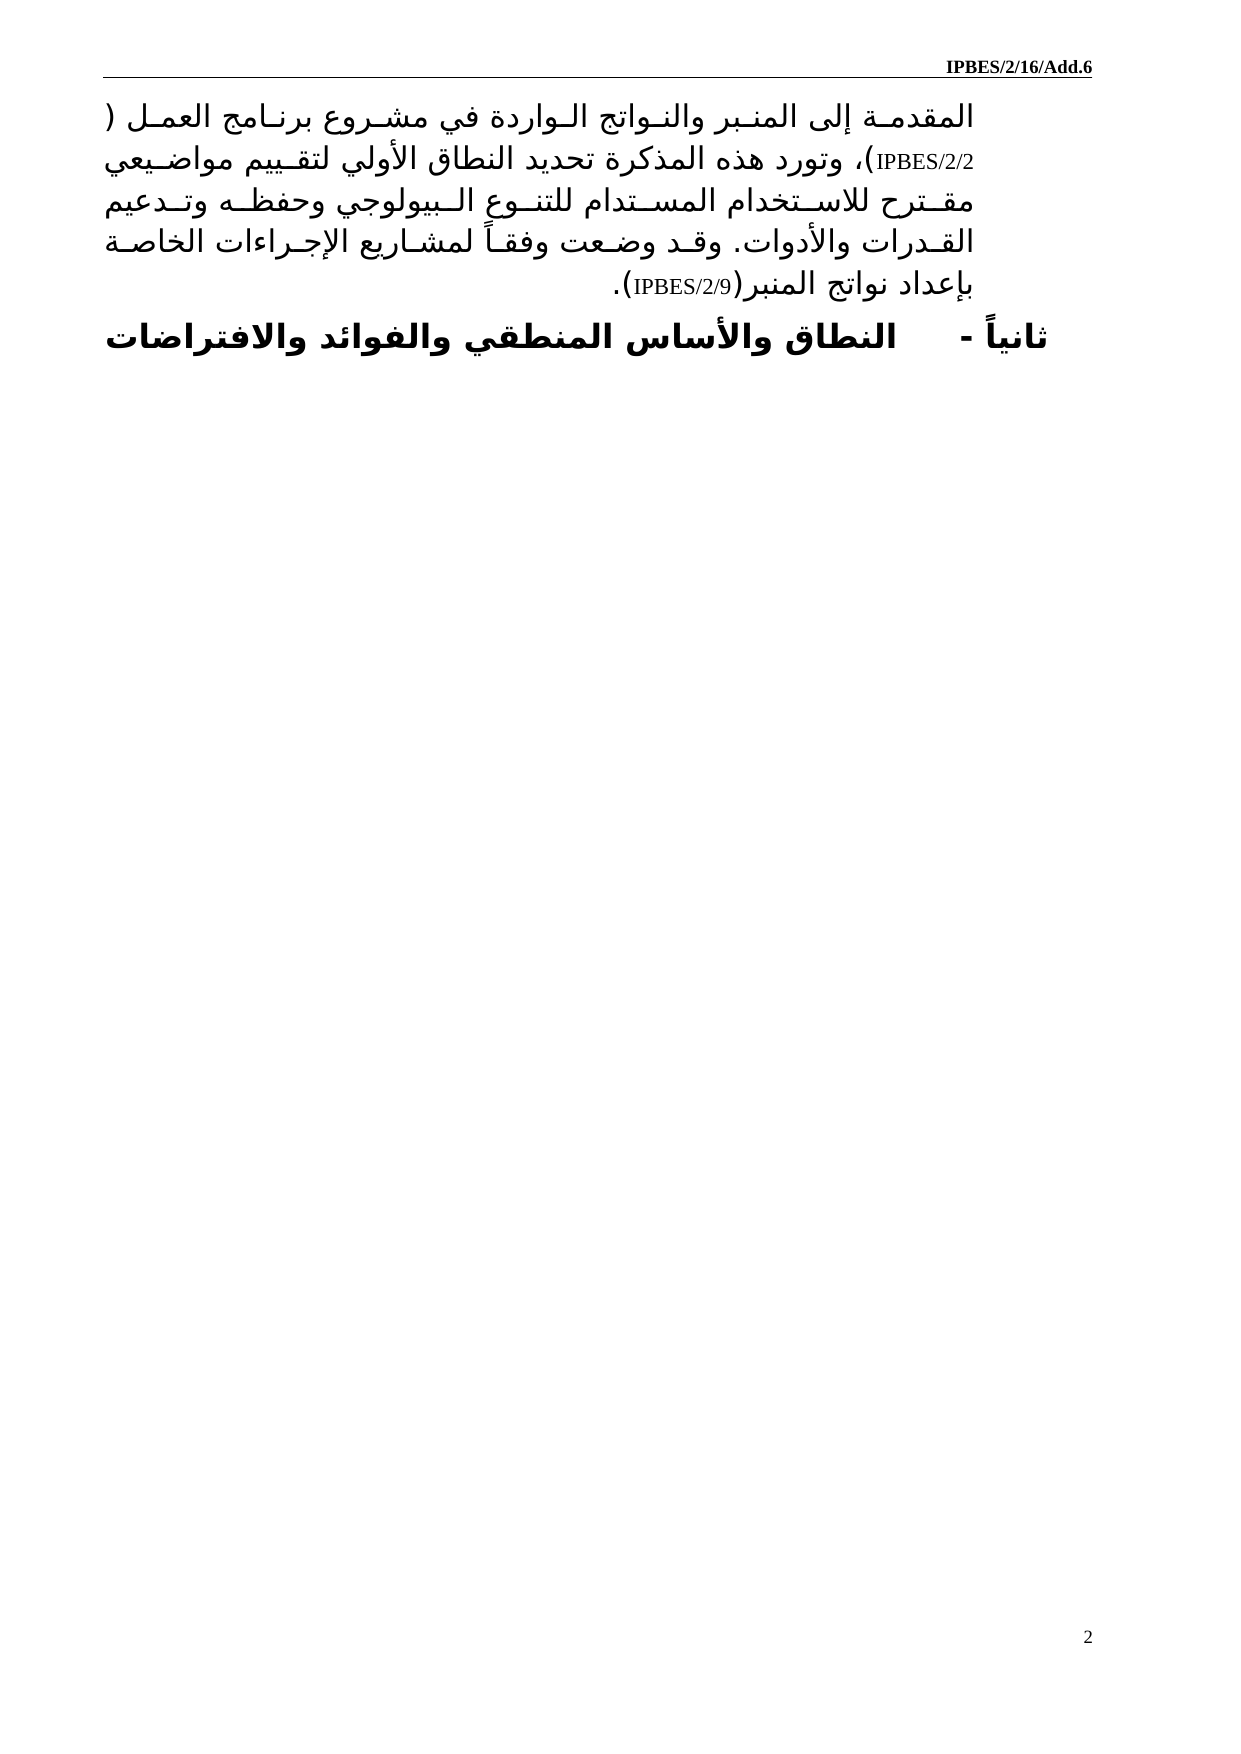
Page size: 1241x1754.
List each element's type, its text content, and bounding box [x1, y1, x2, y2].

text ثانياً - النطاق والأساس المنطقي والفوائد والافتراضات [103, 315, 1048, 357]
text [103, 94, 974, 303]
